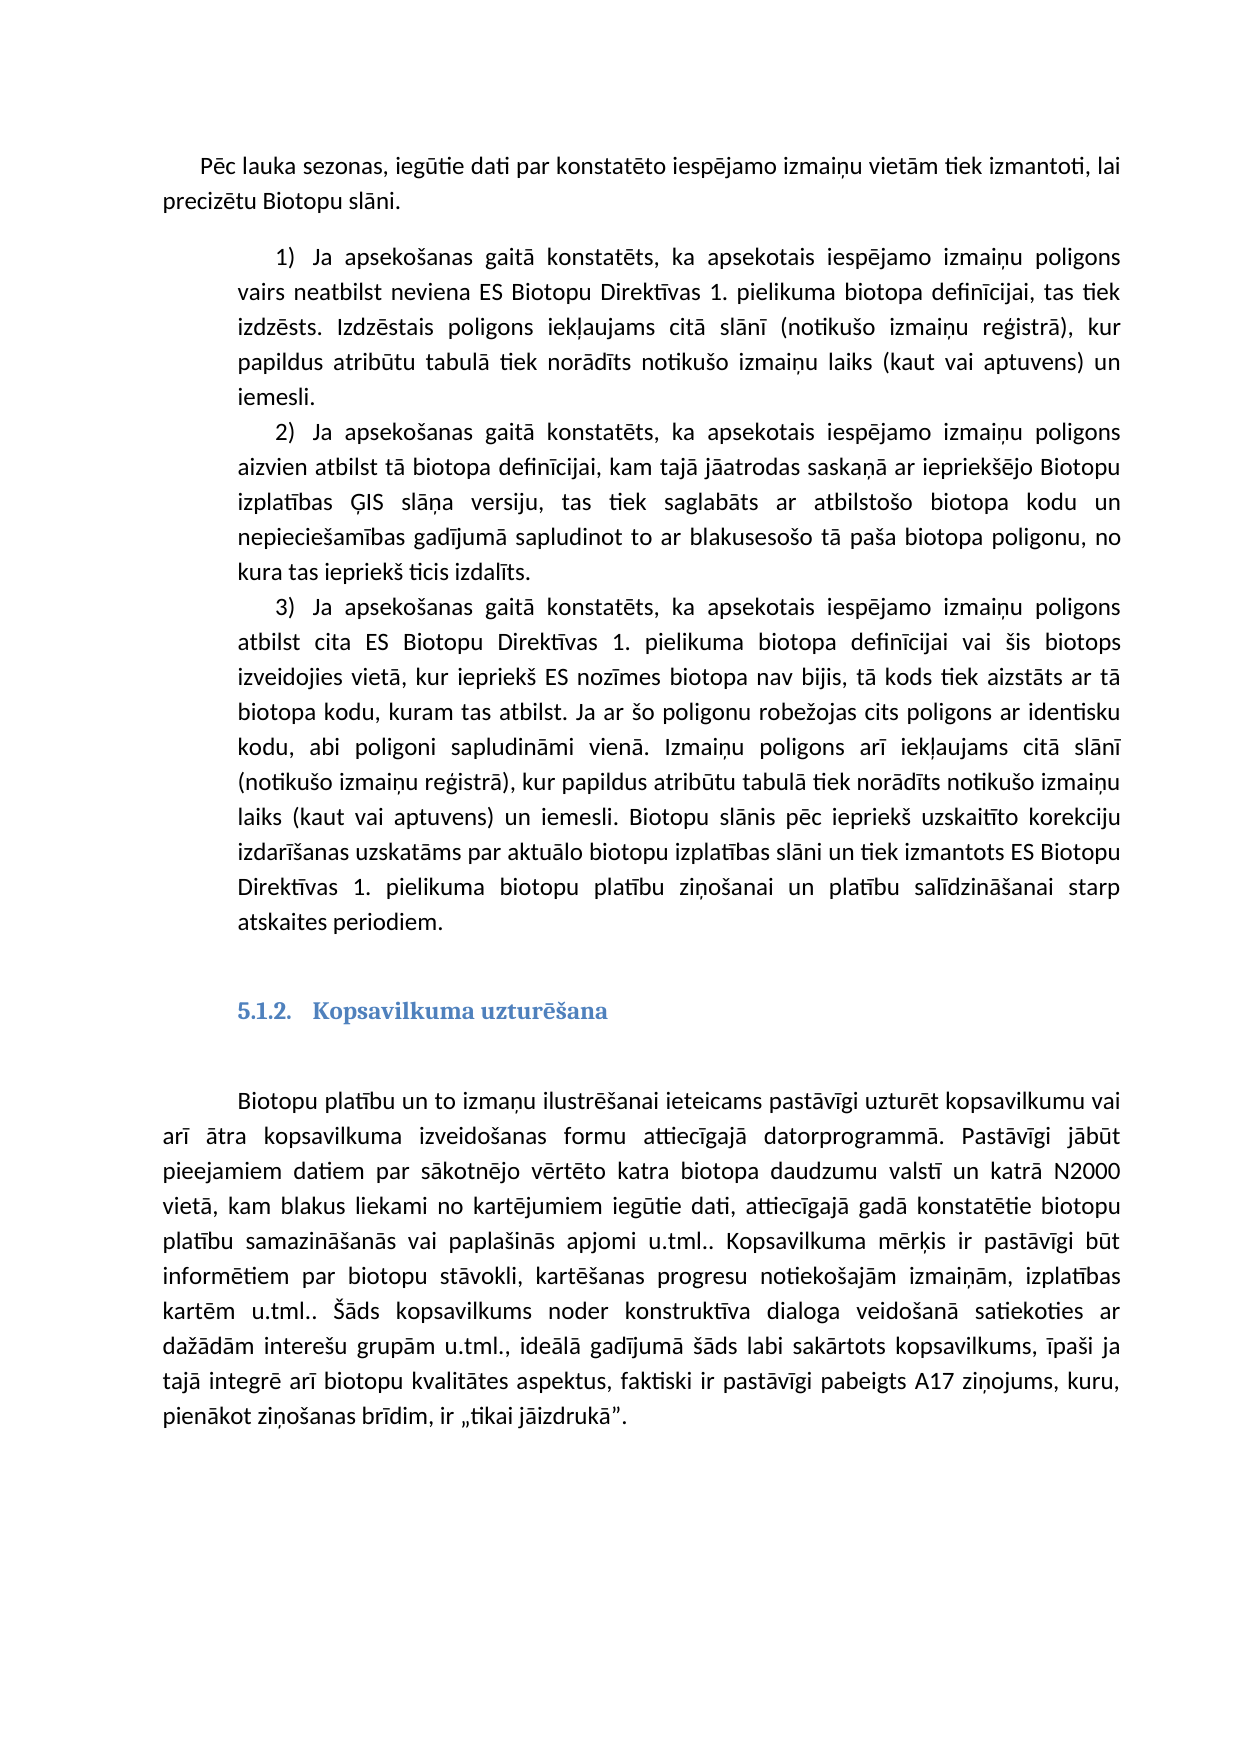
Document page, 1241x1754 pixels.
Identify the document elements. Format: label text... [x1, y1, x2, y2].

text Biotopu platību un to izmaņu ilustrēšanai ieteicams pastāvīgi uzturēt kopsavilkumu vai arī ātra kopsavilkuma izveidošanas formu attiecīgajā datorprogrammā. Pastāvīgi jābūt pieejamiem datiem par sākotnējo vērtēto katra biotopa daudzumu valstī un katrā N2000 vietā, kam blakus liekami no kartējumiem iegūtie dati, attiecīgajā gadā konstatētie biotopu platību samazināšanās vai paplašinās apjomi u.tml.. Kopsavilkuma mērķis ir pastāvīgi būt informētiem par biotopu stāvokli, kartēšanas progresu notiekošajām izmaiņām, izplatības kartēm u.tml.. Šāds kopsavilkums noder konstruktīva dialoga veidošanā satiekoties ar dažādām interešu grupām u.tml., ideālā gadījumā šāds labi sakārtots kopsavilkums, īpaši ja tajā integrē arī biotopu kvalitātes aspektus, faktiski ir pastāvīgi pabeigts A17 ziņojums, kuru, pienākot ziņošanas brīdim, ir „tikai jāizdrukā”. [162, 1086, 1122, 1431]
list Ja apsekošanas gaitā konstatēts, ka apsekotais iespējamo izmaiņu poligons aizvien atbilst tā biotopa definīcijai, kam tajā jāatrodas saskaņā ar iepriekšējo Biotopu izplatības ĢIS slāņa versiju, tas tiek saglabāts ar atbilstošo biotopa kodu un nepieciešamības gadījumā sapludinot to ar blakusesošo tā paša biotopa poligonu, no kura tas iepriekš ticis izdalīts. [237, 416, 1122, 586]
list Ja apsekošanas gaitā konstatēts, ka apsekotais iespējamo izmaiņu poligons atbilst cita ES Biotopu Direktīvas 1. pielikuma biotopa definīcijai vai šis biotops izveidojies vietā, kur iepriekš ES nozīmes biotopa nav bijis, tā kods tiek aizstāts ar tā biotopa kodu, kuram tas atbilst. Ja ar šo poligonu robežojas cits poligons ar identisku kodu, abi poligoni sapludināmi vienā. Izmaiņu poligons arī iekļaujams citā slānī (notikušo izmaiņu reģistrā), kur papildus atribūtu tabulā tiek norādīts notikušo izmaiņu laiks (kaut vai aptuvens) un iemesli. Biotopu slānis pēc iepriekš uzskaitīto korekciju izdarīšanas uzskatāms par aktuālo biotopu izplatības slāni un tiek izmantots ES Biotopu Direktīvas 1. pielikuma biotopu platību ziņošanai un platību salīdzināšanai starp atskaites periodiem. [237, 591, 1122, 936]
list Ja apsekošanas gaitā konstatēts, ka apsekotais iespējamo izmaiņu poligons vairs neatbilst neviena ES Biotopu Direktīvas 1. pielikuma biotopa definīcijai, tas tiek izdzēsts. Izdzēstais poligons iekļaujams citā slānī (notikušo izmaiņu reģistrā), kur papildus atribūtu tabulā tiek norādīts notikušo izmaiņu laiks (kaut vai aptuvens) un iemesli. [237, 241, 1122, 411]
subtitle Kopsavilkuma uzturēšana [237, 997, 1122, 1025]
text Pēc lauka sezonas, iegūtie dati par konstatēto iespējamo izmaiņu vietām tiek izmantoti, lai precizētu Biotopu slāni. [162, 150, 1122, 216]
